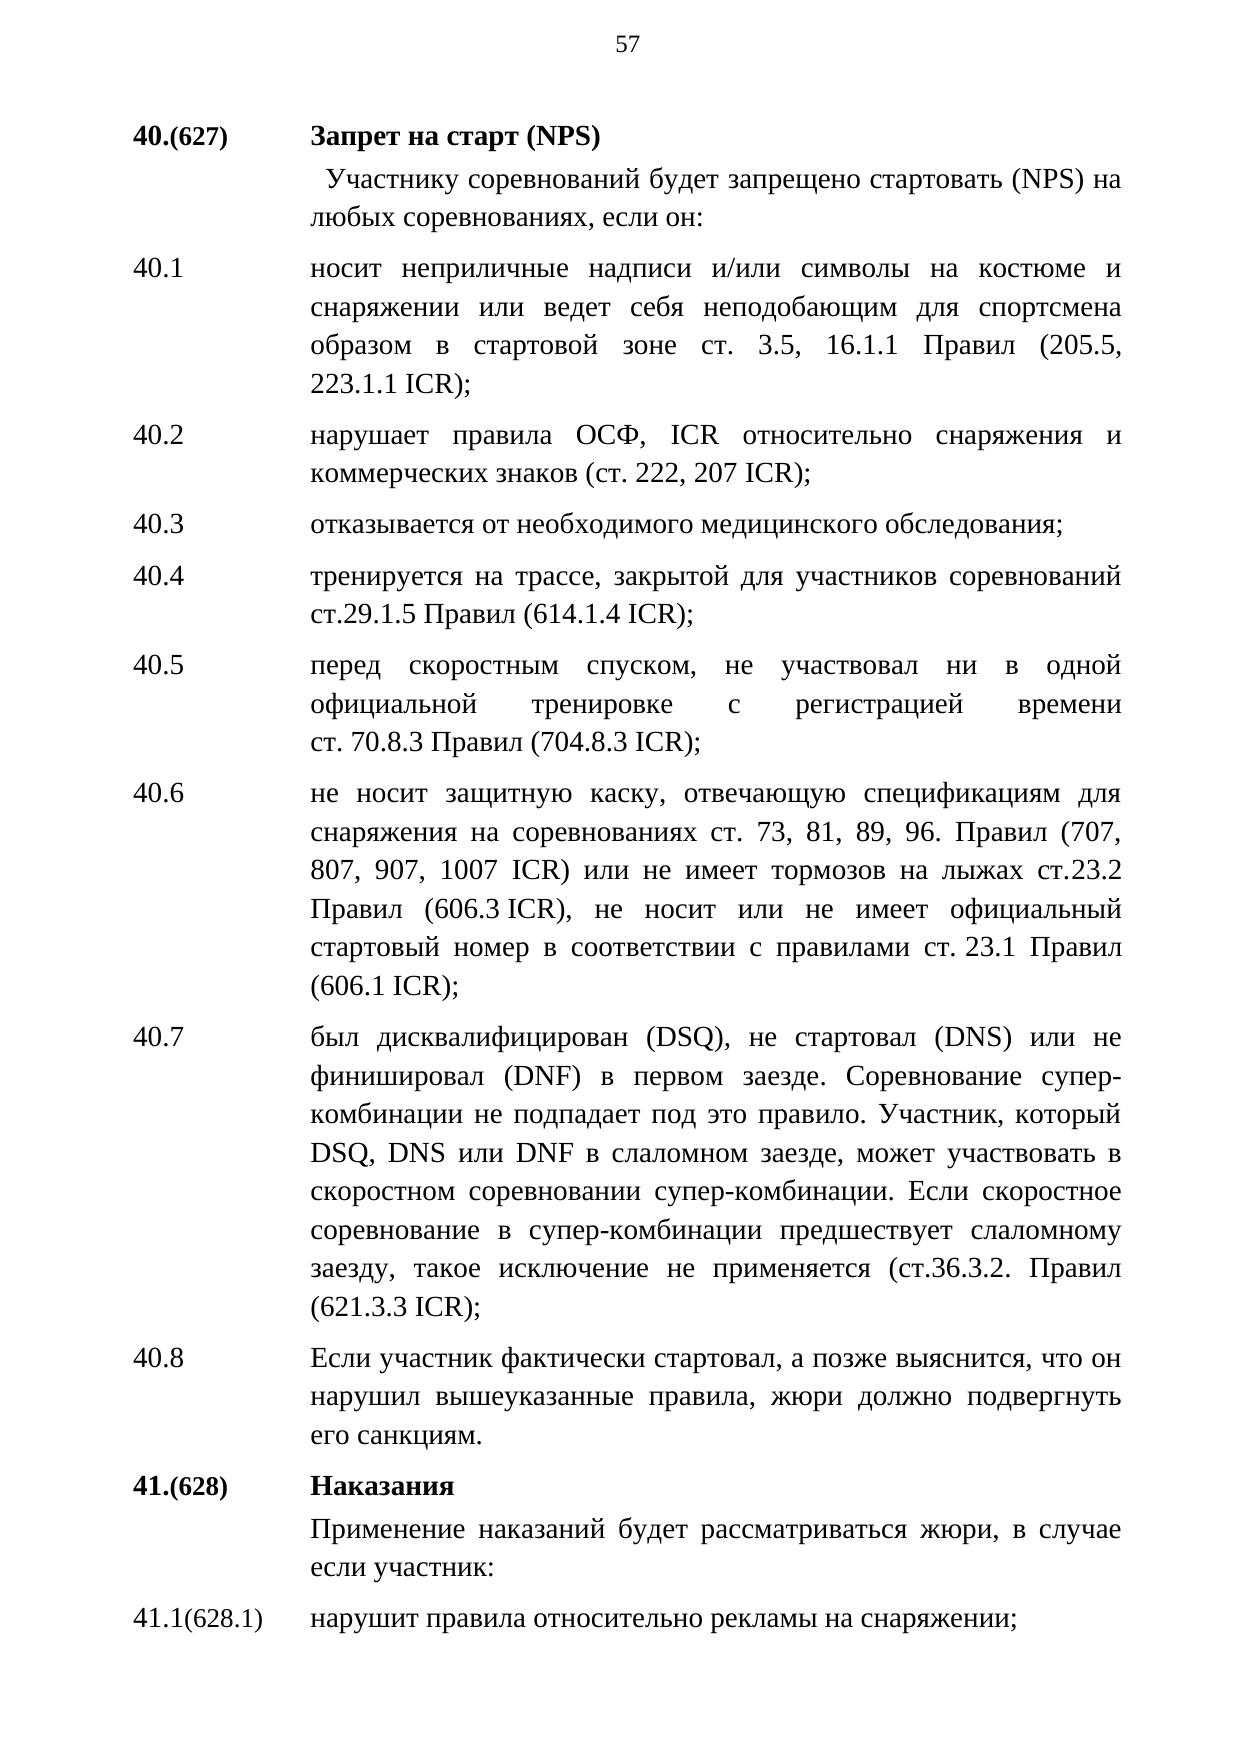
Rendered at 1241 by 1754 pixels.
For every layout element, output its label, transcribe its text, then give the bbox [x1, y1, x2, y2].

text 40.6 не носит защитную каску, отвечающую спецификациям для снаряжения на соревнованиях ст. 73, 81, 89, 96. Правил (707, 807, 907, 1007 ICR) или не имеет тормозов на лыжах ст.23.2 Правил (606.3 ICR), не носит или не имеет официальный стартовый номер в соответствии с правилами ст. 23.1 Правил (606.1 ICR); [133, 775, 1122, 1002]
text 40.5 перед скоростным спуском, не участвовал ни в одной официальной тренировке с регистрацией времени ст. 70.8.3 Правил (704.8.3 ICR); [133, 647, 1122, 758]
text 40.(627) Запрет на старт (NPS) [133, 118, 1122, 152]
text 40.8 Если участник фактически стартовал, а позже выяснится, что он нарушил вышеуказанные правила, жюри должно подвергнуть его санкциям. [133, 1340, 1122, 1451]
text 41.(628) Наказания [133, 1468, 1122, 1502]
text Участнику соревнований будет запрещено стартовать (NPS) на любых соревнованиях, если он: [310, 161, 1122, 233]
text 40.7 был дисквалифицирован (DSQ), не стартовал (DNS) или не финишировал (DNF) в первом заезде. Соревнование супер-комбинации не подпадает под это правило. Участник, который DSQ, DNS или DNF в слаломном заезде, может участвовать в скоростном соревновании супер-комбинации. Если скоростное соревнование в супер-комбинации предшествует слаломному заезду, такое исключение не применяется (ст.36.3.2. Правил (621.3.3 ICR); [133, 1019, 1122, 1322]
text 40.2 нарушает правила ОСФ, ICR относительно снаряжения и коммерческих знаков (ст. 222, 207 ICR); [133, 417, 1122, 489]
text 41.1(628.1) нарушит правила относительно рекламы на снаряжении; [133, 1600, 1122, 1634]
text 40.1 носит неприличные надписи и/или символы на костюме и снаряжении или ведет себя неподобающим для спортсмена образом в стартовой зоне ст. 3.5, 16.1.1 Правил (205.5, 223.1.1 ICR); [133, 250, 1122, 399]
text Применение наказаний будет рассматриваться жюри, в случае если участник: [310, 1511, 1122, 1583]
text 40.3 отказывается от необходимого медицинского обследования; [133, 507, 1122, 540]
text 40.4 тренируется на трассе, закрытой для участников соревнований ст.29.1.5 Правил (614.1.4 ICR); [133, 558, 1122, 630]
